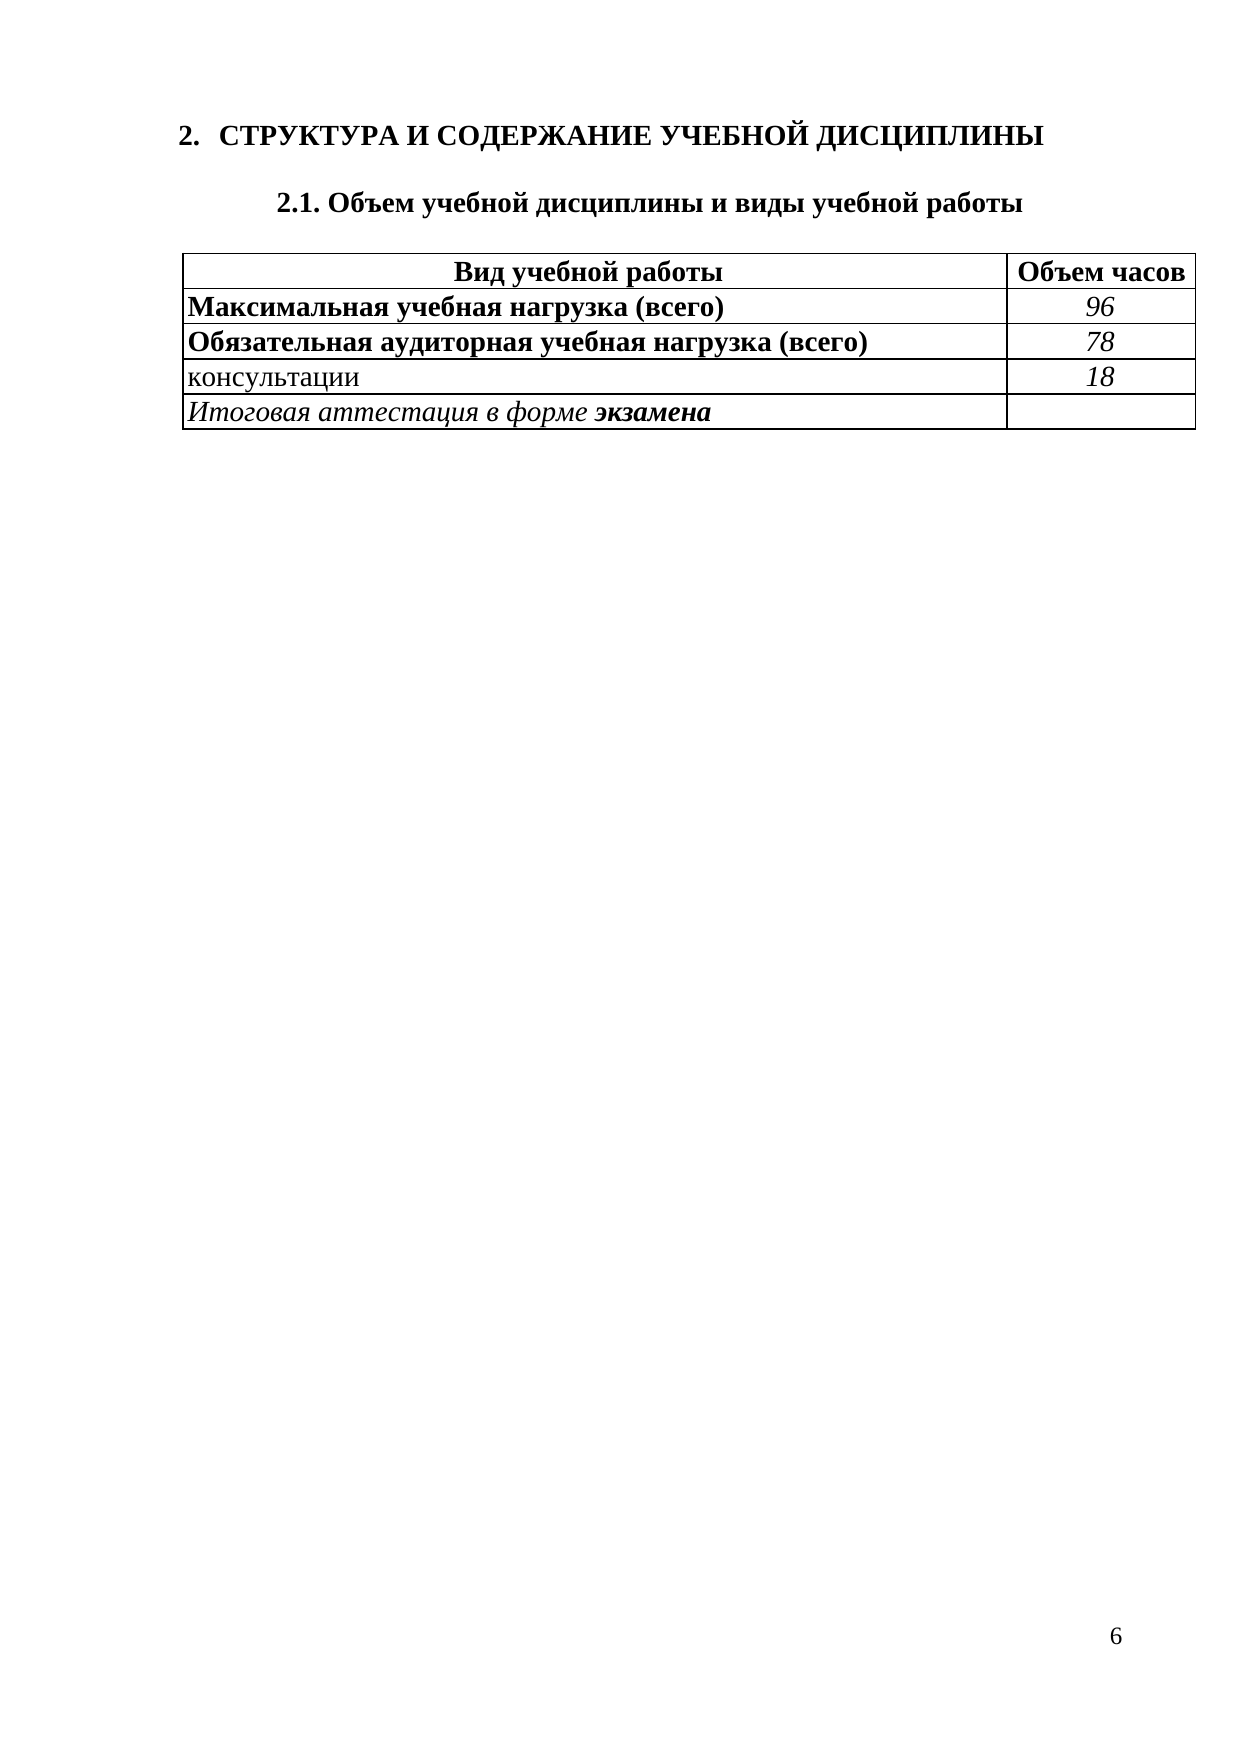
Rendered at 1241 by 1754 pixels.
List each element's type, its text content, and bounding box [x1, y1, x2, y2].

table_cell 96 [1008, 289, 1195, 323]
table_cell Обязательная аудиторная учебная нагрузка (всего) [184, 324, 1006, 358]
list СТРУКТУРА И СОДЕРЖАНИЕ УЧЕБНОЙ ДИСЦИПЛИНЫ [178, 118, 1122, 152]
table_cell [1008, 395, 1195, 428]
table_cell 18 [1008, 360, 1195, 393]
table_cell консультации [184, 360, 1006, 393]
text 2.1. Объем учебной дисциплины и виды учебной работы [178, 185, 1122, 219]
table_header Вид учебной работы [184, 254, 1006, 288]
table_cell 78 [1008, 324, 1195, 358]
table_cell Итоговая аттестация в форме экзамена [184, 395, 1006, 428]
table_cell Максимальная учебная нагрузка (всего) [184, 289, 1006, 323]
table_header Объем часов [1008, 254, 1195, 288]
